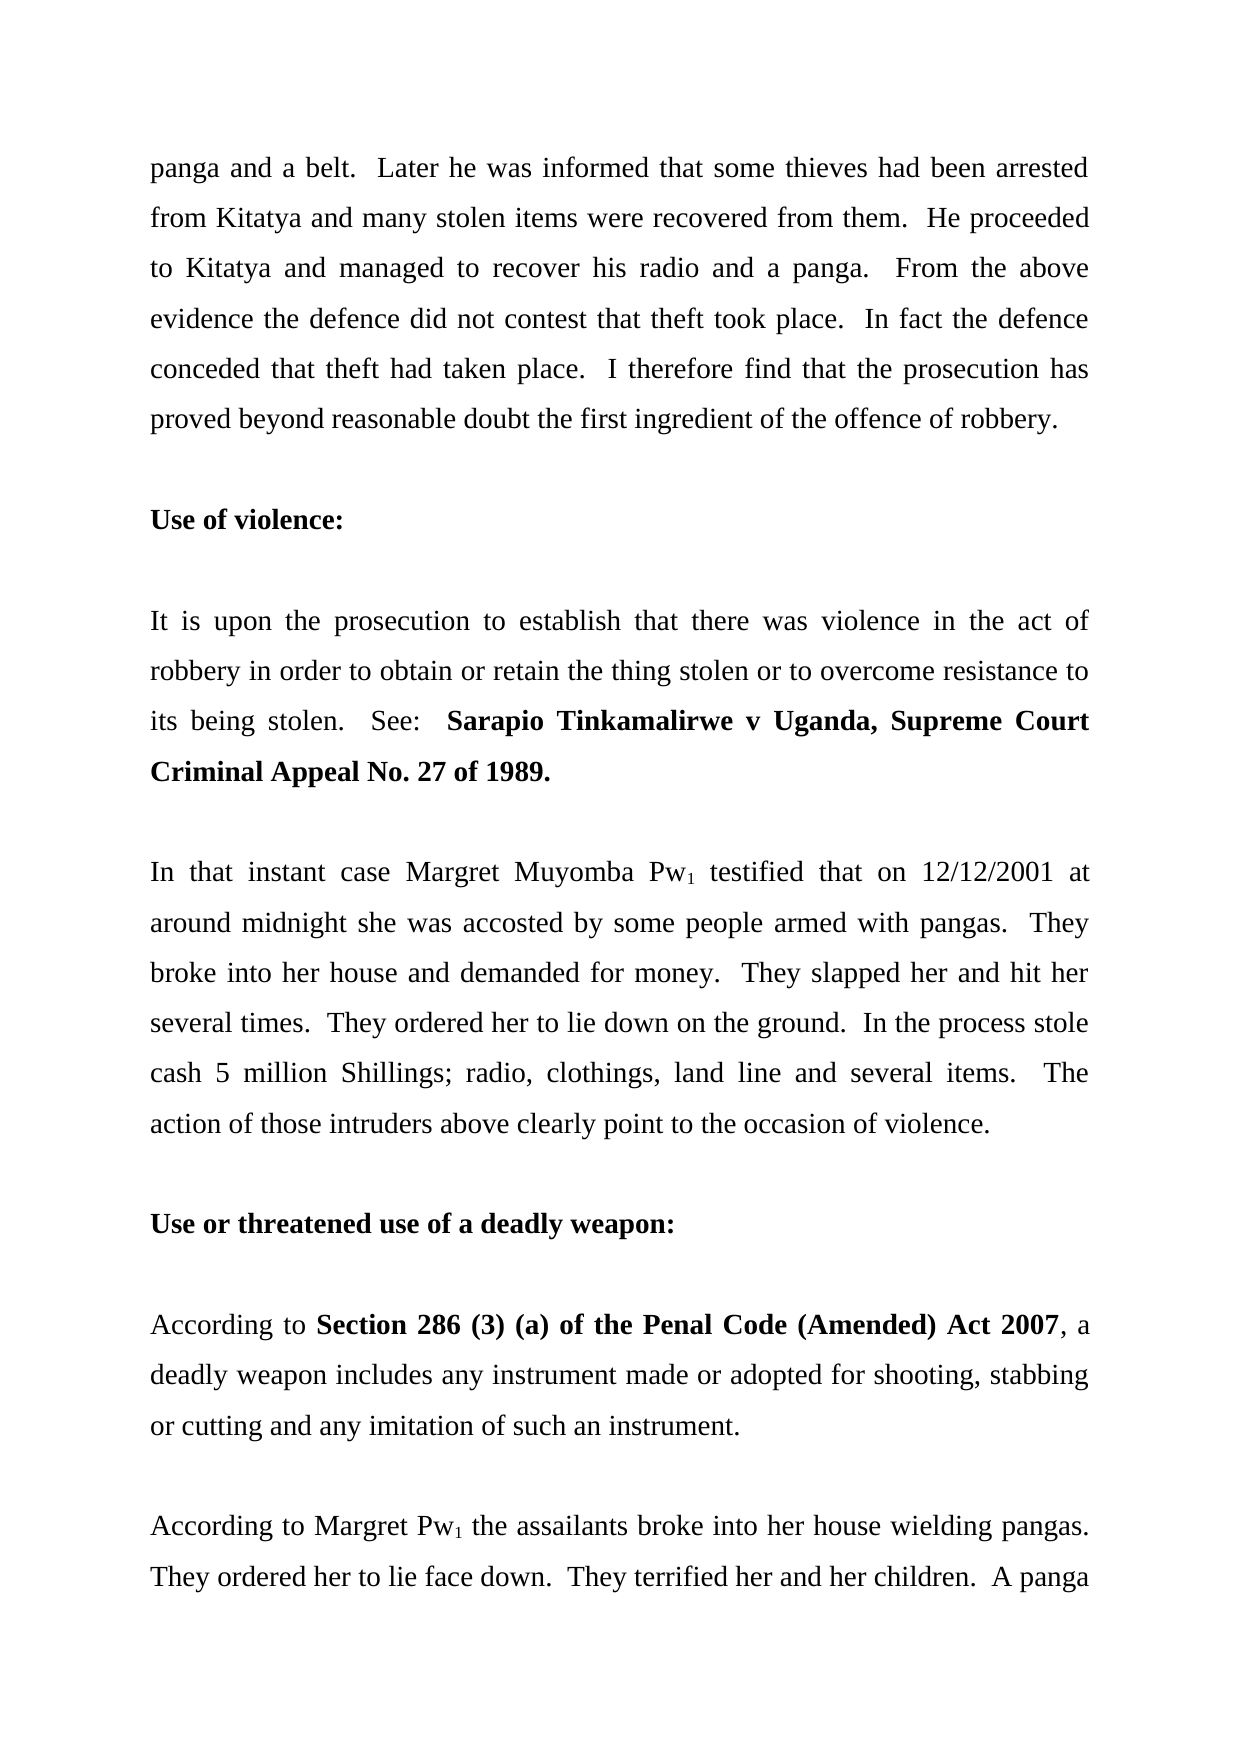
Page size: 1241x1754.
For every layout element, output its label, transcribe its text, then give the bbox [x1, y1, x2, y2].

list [150, 1508, 1090, 1592]
list Use of violence: [150, 502, 1090, 536]
list According to Section 286 (3) (a) of the Penal Code (Amended) Act 2007, a deadly weapon includes any instrument made or adopted for shooting, stabbing or cutting and any imitation of such an instrument. [150, 1307, 1090, 1441]
list It is upon the prosecution to establish that there was violence in the act of robbery in order to obtain or retain the thing stolen or to overcome resistance to its being stolen. See: Sarapio Tinkamalirwe v Uganda, Supreme Court Criminal Appeal No. 27 of 1989. [150, 603, 1090, 787]
list Use or threatened use of a deadly weapon: [150, 1207, 1090, 1240]
list In that instant case Margret Muyomba Pw1 testified that on 12/12/2001 at around midnight she was accosted by some people armed with pangas. They broke into her house and demanded for money. They slapped her and hit her several times. They ordered her to lie down on the ground. In the process stole cash 5 million Shillings; radio, clothings, land line and several items. The action of those intruders above clearly point to the occasion of violence. [150, 854, 1090, 1139]
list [150, 150, 1090, 435]
